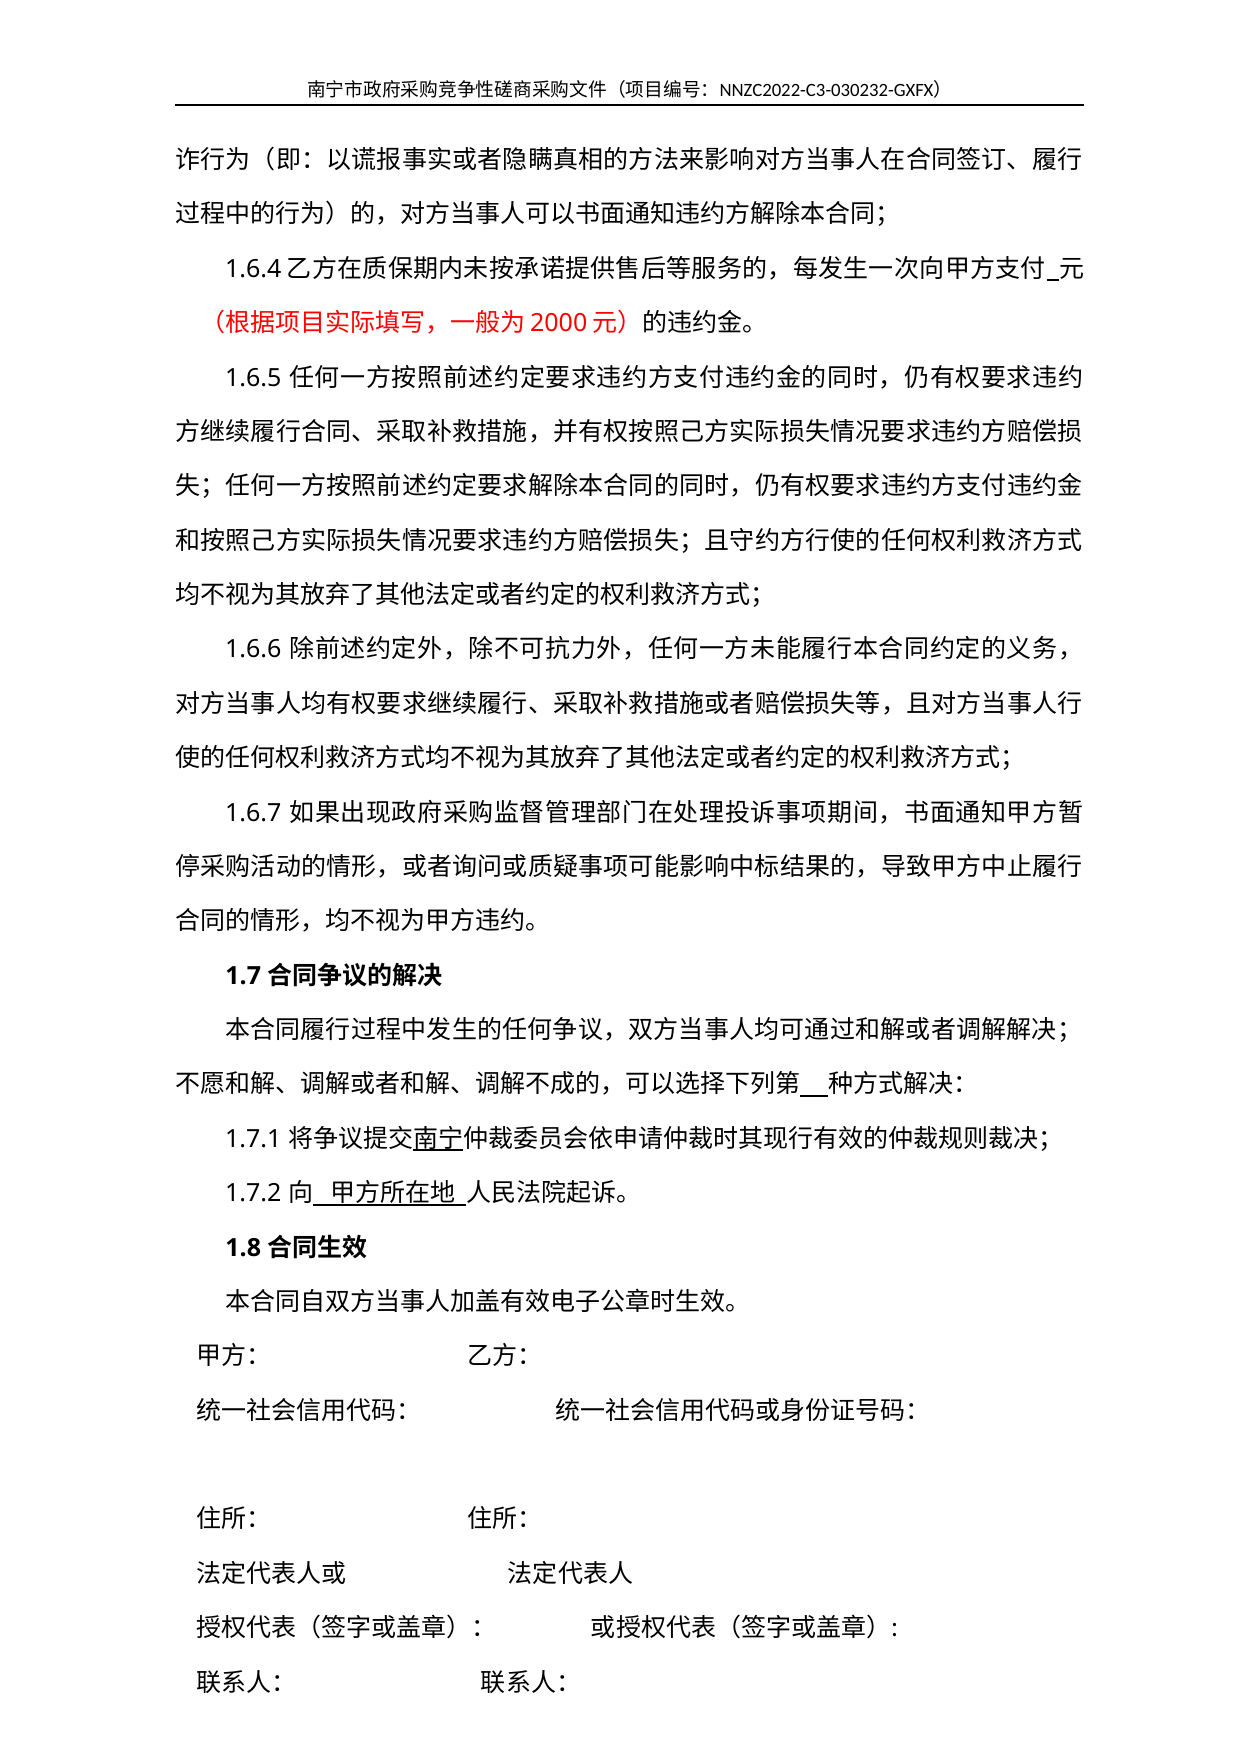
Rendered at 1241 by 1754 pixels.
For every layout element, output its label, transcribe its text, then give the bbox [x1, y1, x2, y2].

text 1.6.5 任何一方按照前述约定要求违约方支付违约金的同时，仍有权要求违约方继续履行合同、采取补救措施，并有权按照己方实际损失情况要求违约方赔偿损失；任何一方按照前述约定要求解除本合同的同时，仍有权要求违约方支付违约金和按照己方实际损失情况要求违约方赔偿损失；且守约方行使的任何权利救济方式均不视为其放弃了其他法定或者约定的权利救济方式； [175, 357, 1084, 611]
text 1.7 合同争议的解决 [175, 955, 1084, 991]
text 本合同自双方当事人加盖有效电子公章时生效。 [175, 1281, 1084, 1318]
text 统一社会信用代码： 统一社会信用代码或身份证号码： [175, 1390, 1084, 1426]
text 本合同履行过程中发生的任何争议，双方当事人均可通过和解或者调解解决；不愿和解、调解或者和解、调解不成的，可以选择下列第 种方式解决： [175, 1009, 1084, 1100]
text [175, 139, 1084, 230]
text 甲方： 乙方： [175, 1336, 1084, 1372]
text 1.7.2 向 甲方所在地 人民法院起诉。 [175, 1173, 1084, 1209]
text 1.6.7 如果出现政府采购监督管理部门在处理投诉事项期间，书面通知甲方暂停采购活动的情形，或者询问或质疑事项可能影响中标结果的，导致甲方中止履行合同的情形，均不视为甲方违约。 [175, 792, 1084, 937]
text 联系人： 联系人： [175, 1662, 1084, 1698]
text 法定代表人或 法定代表人 [175, 1553, 1084, 1589]
text 1.6.6 除前述约定外，除不可抗力外，任何一方未能履行本合同约定的义务，对方当事人均有权要求继续履行、采取补救措施或者赔偿损失等，且对方当事人行使的任何权利救济方式均不视为其放弃了其他法定或者约定的权利救济方式； [175, 629, 1084, 774]
text 1.8 合同生效 [175, 1227, 1084, 1263]
text 授权代表（签字或盖章）： 或授权代表（签字或盖章）: [175, 1608, 1084, 1644]
text 住所： 住所： [175, 1499, 1084, 1535]
text 1.7.1 将争议提交南宁仲裁委员会依申请仲裁时其现行有效的仲裁规则裁决； [175, 1118, 1084, 1154]
text 1.6.4乙方在质保期内未按承诺提供售后等服务的，每发生一次向甲方支付 元（根据项目实际填写，一般为2000元）的违约金。 [200, 248, 1084, 339]
